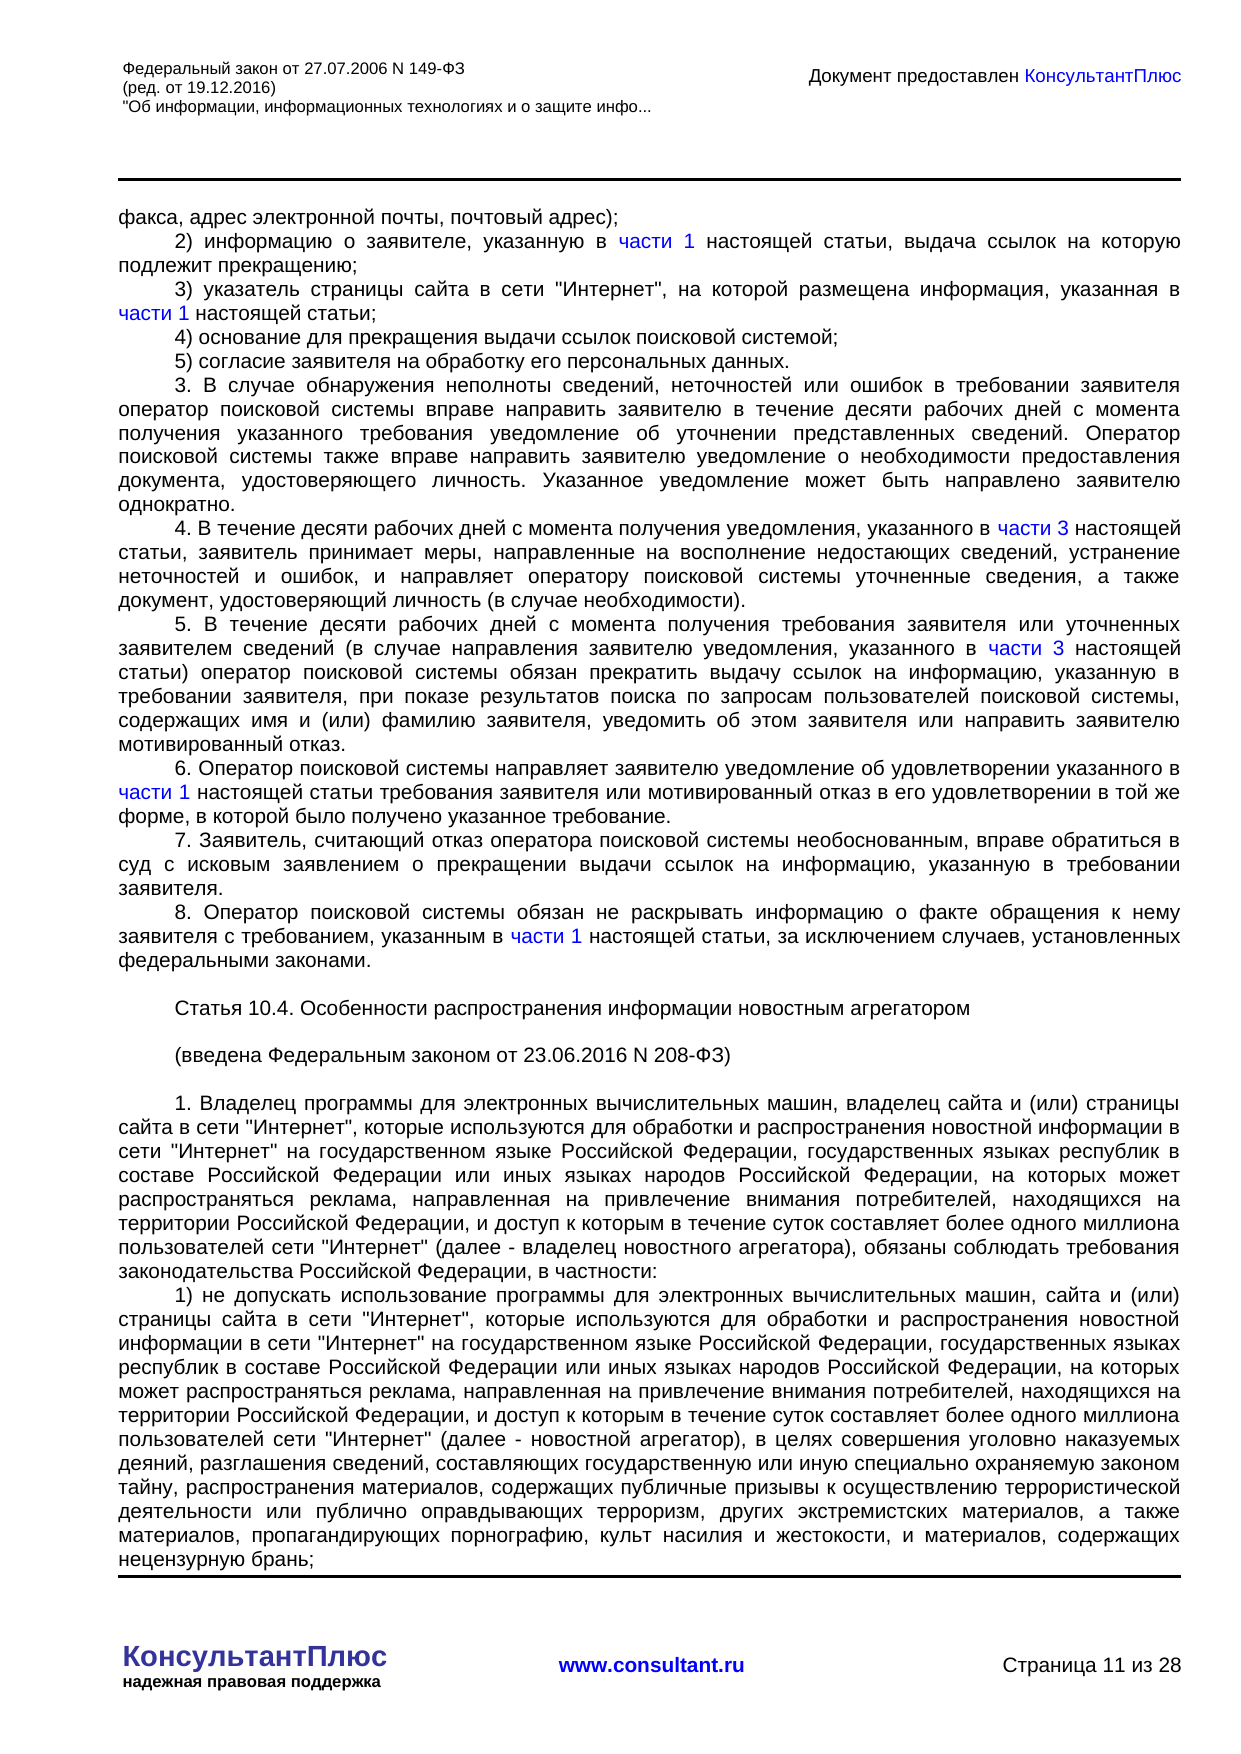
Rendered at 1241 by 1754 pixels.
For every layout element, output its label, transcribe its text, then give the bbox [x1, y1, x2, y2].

text 4) основание для прекращения выдачи ссылок поисковой системой; [118, 324, 1181, 348]
text 1) не допускать использование программы для электронных вычислительных машин, сайта и (или) страницы сайта в сети "Интернет", которые используются для обработки и распространения новостной информации в сети "Интернет" на государственном языке Российской Федерации, государственных языках республик в составе Российской Федерации или иных языках народов Российской Федерации, на которых может распространяться реклама, направленная на привлечение внимания потребителей, находящихся на территории Российской Федерации, и доступ к которым в течение суток составляет более одного миллиона пользователей сети "Интернет" (далее - новостной агрегатор), в целях совершения уголовно наказуемых деяний, разглашения сведений, составляющих государственную или иную специально охраняемую законом тайну, распространения материалов, содержащих публичные призывы к осуществлению террористической деятельности или публично оправдывающих терроризм, других экстремистских материалов, а также материалов, пропагандирующих порнографию, культ насилия и жестокости, и материалов, содержащих нецензурную брань; [118, 1283, 1181, 1570]
text 6. Оператор поисковой системы направляет заявителю уведомление об удовлетворении указанного в части 1 настоящей статьи требования заявителя или мотивированный отказ в его удовлетворении в той же форме, в которой было получено указанное требование. [118, 756, 1181, 828]
text 8. Оператор поисковой системы обязан не раскрывать информацию о факте обращения к нему заявителя с требованием, указанным в части 1 настоящей статьи, за исключением случаев, установленных федеральными законами. [118, 899, 1181, 971]
text 5) согласие заявителя на обработку его персональных данных. [118, 348, 1181, 372]
text 5. В течение десяти рабочих дней с момента получения требования заявителя или уточненных заявителем сведений (в случае направления заявителю уведомления, указанного в части 3 настоящей статьи) оператор поисковой системы обязан прекратить выдачу ссылок на информацию, указанную в требовании заявителя, при показе результатов поиска по запросам пользователей поисковой системы, содержащих имя и (или) фамилию заявителя, уведомить об этом заявителя или направить заявителю мотивированный отказ. [118, 612, 1181, 756]
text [118, 205, 1181, 229]
text 3. В случае обнаружения неполноты сведений, неточностей или ошибок в требовании заявителя оператор поисковой системы вправе направить заявителю в течение десяти рабочих дней с момента получения указанного требования уведомление об уточнении представленных сведений. Оператор поисковой системы также вправе направить заявителю уведомление о необходимости предоставления документа, удостоверяющего личность. Указанное уведомление может быть направлено заявителю однократно. [118, 372, 1181, 516]
text Статья 10.4. Особенности распространения информации новостным агрегатором [118, 995, 1181, 1019]
text 3) указатель страницы сайта в сети "Интернет", на которой размещена информация, указанная в части 1 настоящей статьи; [118, 277, 1181, 324]
text (введена Федеральным законом от 23.06.2016 N 208-ФЗ) [118, 1043, 1181, 1067]
text 4. В течение десяти рабочих дней с момента получения уведомления, указанного в части 3 настоящей статьи, заявитель принимает меры, направленные на восполнение недостающих сведений, устранение неточностей и ошибок, и направляет оператору поисковой системы уточненные сведения, а также документ, удостоверяющий личность (в случае необходимости). [118, 516, 1181, 612]
text 2) информацию о заявителе, указанную в части 1 настоящей статьи, выдача ссылок на которую подлежит прекращению; [118, 229, 1181, 277]
text 1. Владелец программы для электронных вычислительных машин, владелец сайта и (или) страницы сайта в сети "Интернет", которые используются для обработки и распространения новостной информации в сети "Интернет" на государственном языке Российской Федерации, государственных языках республик в составе Российской Федерации или иных языках народов Российской Федерации, на которых может распространяться реклама, направленная на привлечение внимания потребителей, находящихся на территории Российской Федерации, и доступ к которым в течение суток составляет более одного миллиона пользователей сети "Интернет" (далее - владелец новостного агрегатора), обязаны соблюдать требования законодательства Российской Федерации, в частности: [118, 1091, 1181, 1283]
text 7. Заявитель, считающий отказ оператора поисковой системы необоснованным, вправе обратиться в суд с исковым заявлением о прекращении выдачи ссылок на информацию, указанную в требовании заявителя. [118, 828, 1181, 899]
